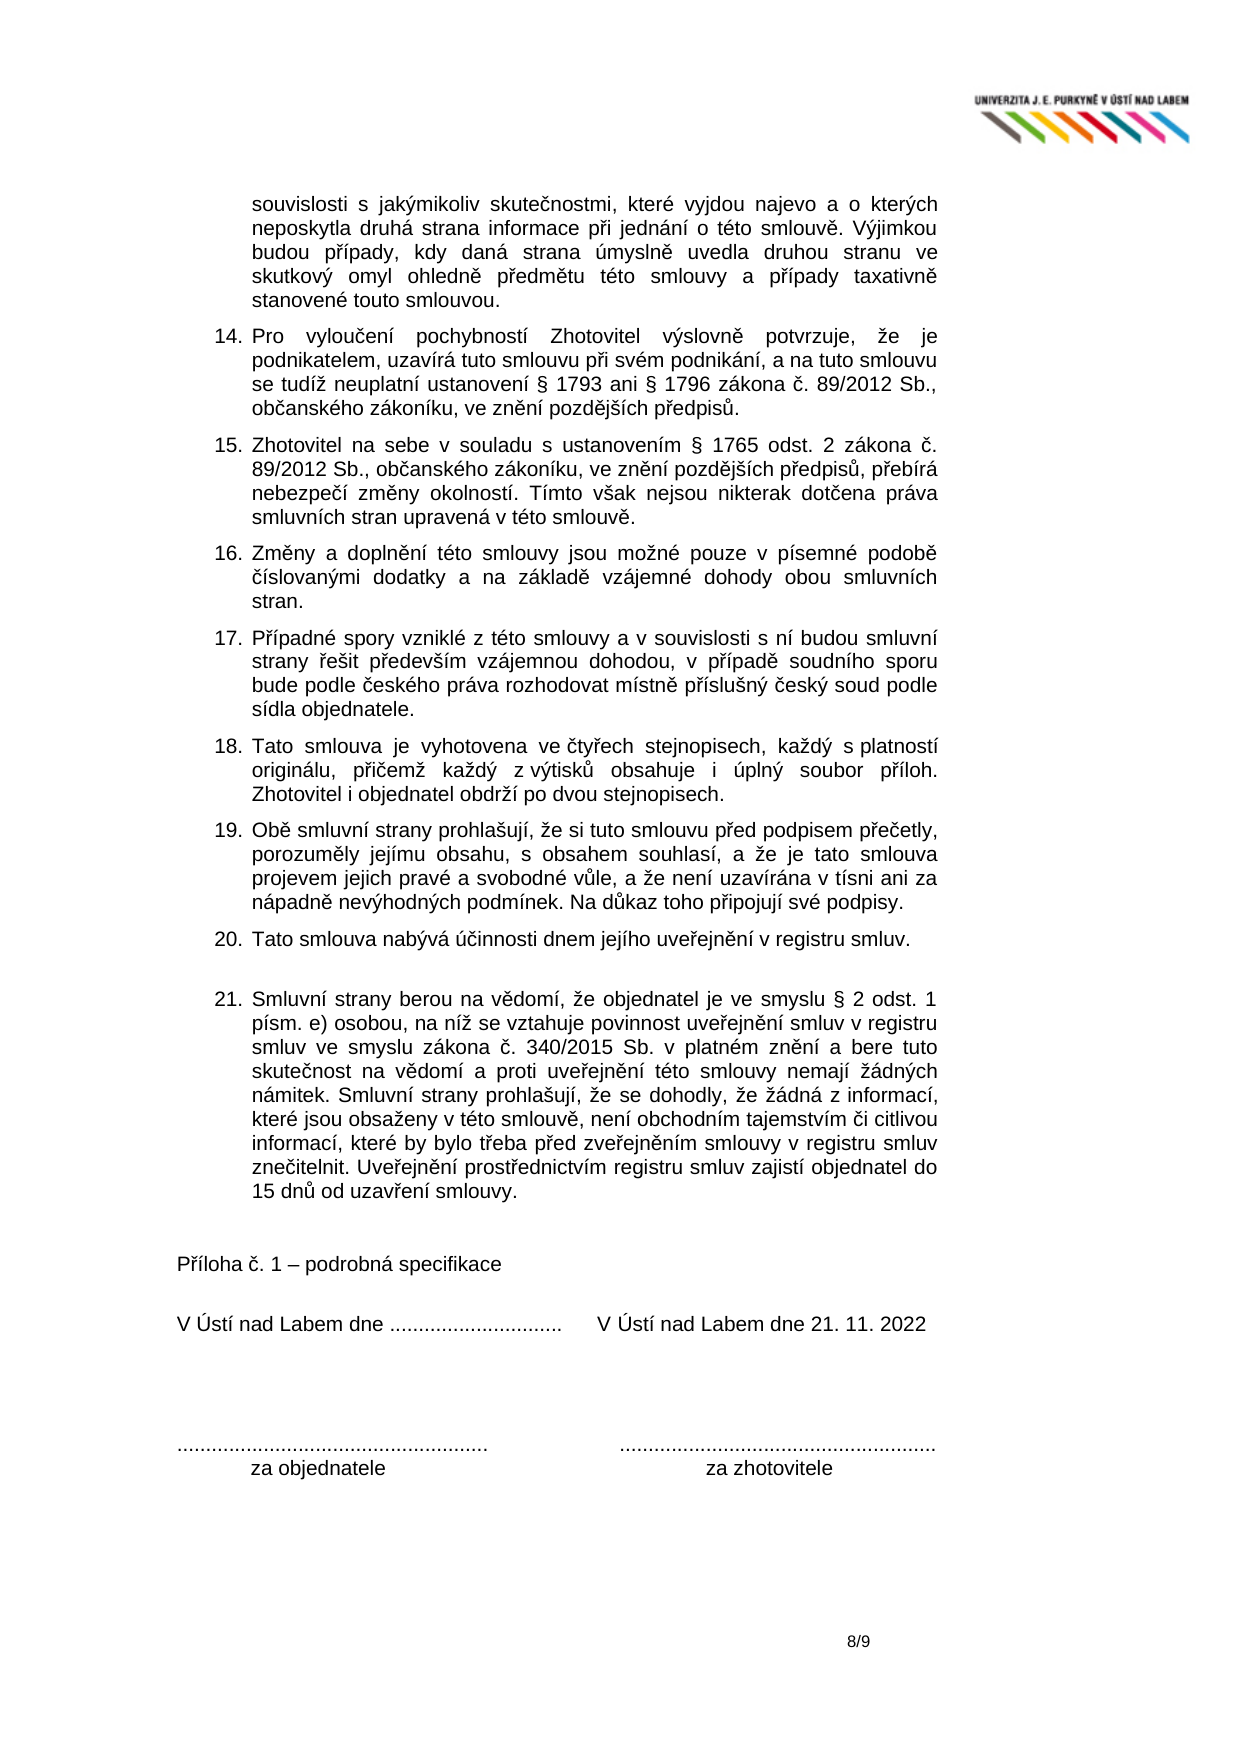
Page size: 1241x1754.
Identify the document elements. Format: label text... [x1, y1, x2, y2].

list Obě smluvní strany prohlašují, že si tuto smlouvu před podpisem přečetly, porozuměly jejímu obsahu, s obsahem souhlasí, a že je tato smlouva projevem jejich pravé a svobodné vůle, a že není uzavírána v tísni ani za nápadně nevýhodných podmínek. Na důkaz toho připojují své podpisy. [214, 818, 938, 914]
text za objednatele za zhotovitele [177, 1456, 938, 1479]
picture [958, 29, 1204, 198]
list Tato smlouva je vyhotovena ve čtyřech stejnopisech, každý s platností originálu, přičemž každý z výtisků obsahuje i úplný soubor příloh. Zhotovitel i objednatel obdrží po dvou stejnopisech. [214, 734, 938, 806]
list Případné spory vzniklé z této smlouvy a v souvislosti s ní budou smluvní strany řešit především vzájemnou dohodou, v případě soudního sporu bude podle českého práva rozhodovat místně příslušný český soud podle sídla objednatele. [214, 625, 938, 721]
list Změny a doplnění této smlouvy jsou možné pouze v písemné podobě číslovanými dodatky a na základě vzájemné dohody obou smluvních stran. [214, 541, 938, 613]
text V Ústí nad Labem dne .............................. V Ústí nad Labem dne 21. 11. 2022 [177, 1312, 938, 1336]
list Tato smlouva nabývá účinnosti dnem jejího uveřejnění v registru smluv. [214, 926, 938, 950]
list Pro vyloučení pochybností Zhotovitel výslovně potvrzuje, že je podnikatelem, uzavírá tuto smlouvu při svém podnikání, a na tuto smlouvu se tudíž neuplatní ustanovení § 1793 ani § 1796 zákona č. 89/2012 Sb., občanského zákoníku, ve znění pozdějších předpisů. [214, 324, 938, 420]
list Zhotovitel na sebe v souladu s ustanovením § 1765 odst. 2 zákona č. 89/2012 Sb., občanského zákoníku, ve znění pozdějších předpisů, přebírá nebezpečí změny okolností. Tímto však nejsou nikterak dotčena práva smluvních stran upravená v této smlouvě. [214, 433, 938, 528]
list Smluvní strany berou na vědomí, že objednatel je ve smyslu § 2 odst. 1 písm. e) osobou, na níž se vztahuje povinnost uveřejnění smluv v registru smluv ve smyslu zákona č. 340/2015 Sb. v platném znění a bere tuto skutečnost na vědomí a proti uveřejnění této smlouvy nemají žádných námitek. Smluvní strany prohlašují, že se dohodly, že žádná z informací, které jsou obsaženy v této smlouvě, není obchodním tajemstvím či citlivou informací, které by bylo třeba před zveřejněním smlouvy v registru smluv znečitelnit. Uveřejnění prostřednictvím registru smluv zajistí objednatel do 15 dnů od uzavření smlouvy. [214, 987, 938, 1202]
text ...................................................... ....................................................... [177, 1432, 938, 1456]
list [214, 192, 938, 312]
text Příloha č. 1 – podrobná specifikace [177, 1251, 938, 1275]
